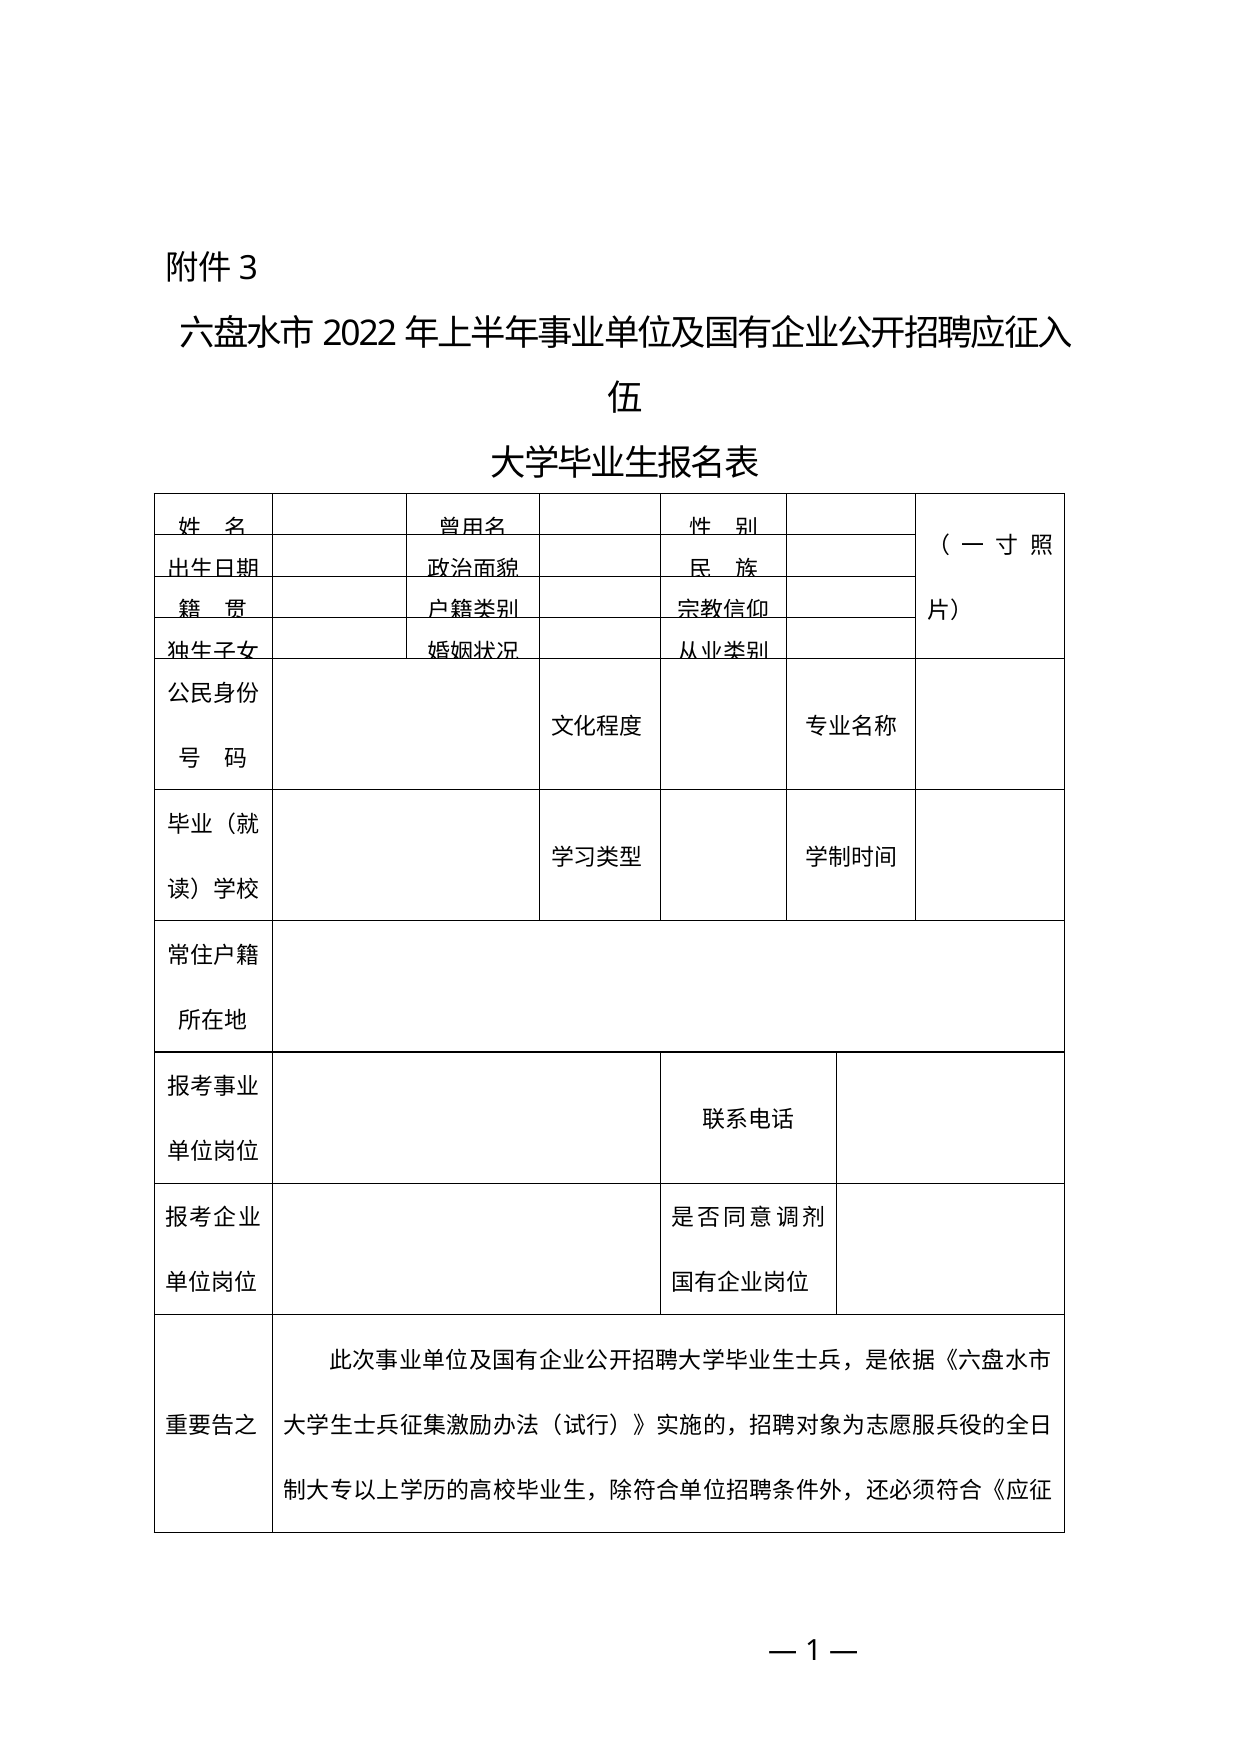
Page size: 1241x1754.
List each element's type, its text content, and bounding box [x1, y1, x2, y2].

table_cell [916, 659, 1064, 789]
table_cell 毕业（就读）学校 [155, 790, 272, 920]
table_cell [273, 1315, 1064, 1532]
table_header 曾用名 [407, 494, 539, 534]
table_header [273, 494, 406, 534]
table_cell 从业类别 [661, 618, 786, 658]
table_header [540, 494, 660, 534]
table_cell [273, 921, 1064, 1051]
table_cell [273, 1184, 660, 1313]
table_cell [661, 659, 786, 789]
table_cell [540, 577, 660, 617]
table_cell [540, 535, 660, 576]
table_header 姓 名 [155, 494, 272, 534]
table_cell [273, 659, 539, 789]
table_cell [273, 577, 406, 617]
table_cell [787, 535, 915, 576]
table_cell [787, 618, 915, 658]
table_cell 民 族 [661, 535, 786, 576]
text 大学毕业生报名表 [165, 428, 1087, 493]
table_cell 籍 贯 [155, 577, 272, 617]
table_cell 户籍类别 [407, 577, 539, 617]
table_cell [661, 790, 786, 920]
table_cell 公民身份号 码 [155, 659, 272, 789]
table_cell [273, 535, 406, 576]
table_cell 学习类型 [540, 790, 660, 920]
table_header （一寸照片） [916, 494, 1064, 658]
table_cell 独生子女 [155, 618, 272, 658]
table_cell [916, 790, 1064, 920]
table_cell 政治面貌 [407, 535, 539, 576]
text 附件3 [165, 233, 1087, 298]
table_cell [273, 618, 406, 658]
table_header 性 别 [661, 494, 786, 534]
table_cell 文化程度 [540, 659, 660, 789]
table_cell 宗教信仰 [661, 577, 786, 617]
table_cell 报考企业单位岗位 [155, 1184, 272, 1313]
table_cell [273, 1053, 660, 1182]
table_cell 是否同意调剂国有企业岗位 [661, 1184, 836, 1313]
table_cell 学制时间 [787, 790, 915, 920]
table_cell [837, 1184, 1064, 1313]
table_cell 出生日期 [155, 535, 272, 576]
table_cell 常住户籍所在地 [155, 921, 272, 1051]
table_cell [837, 1053, 1064, 1182]
table_cell 报考事业单位岗位 [155, 1053, 272, 1182]
table_cell 专业名称 [787, 659, 915, 789]
table_cell [787, 577, 915, 617]
text 六盘水市2022年上半年事业单位及国有企业公开招聘应征入伍 [165, 298, 1087, 428]
table_cell 婚姻状况 [407, 618, 539, 658]
table_cell [540, 618, 660, 658]
table_cell [273, 790, 539, 920]
table_cell 重要告之 [155, 1315, 272, 1532]
table_header [787, 494, 915, 534]
table_cell 联系电话 [661, 1053, 836, 1182]
